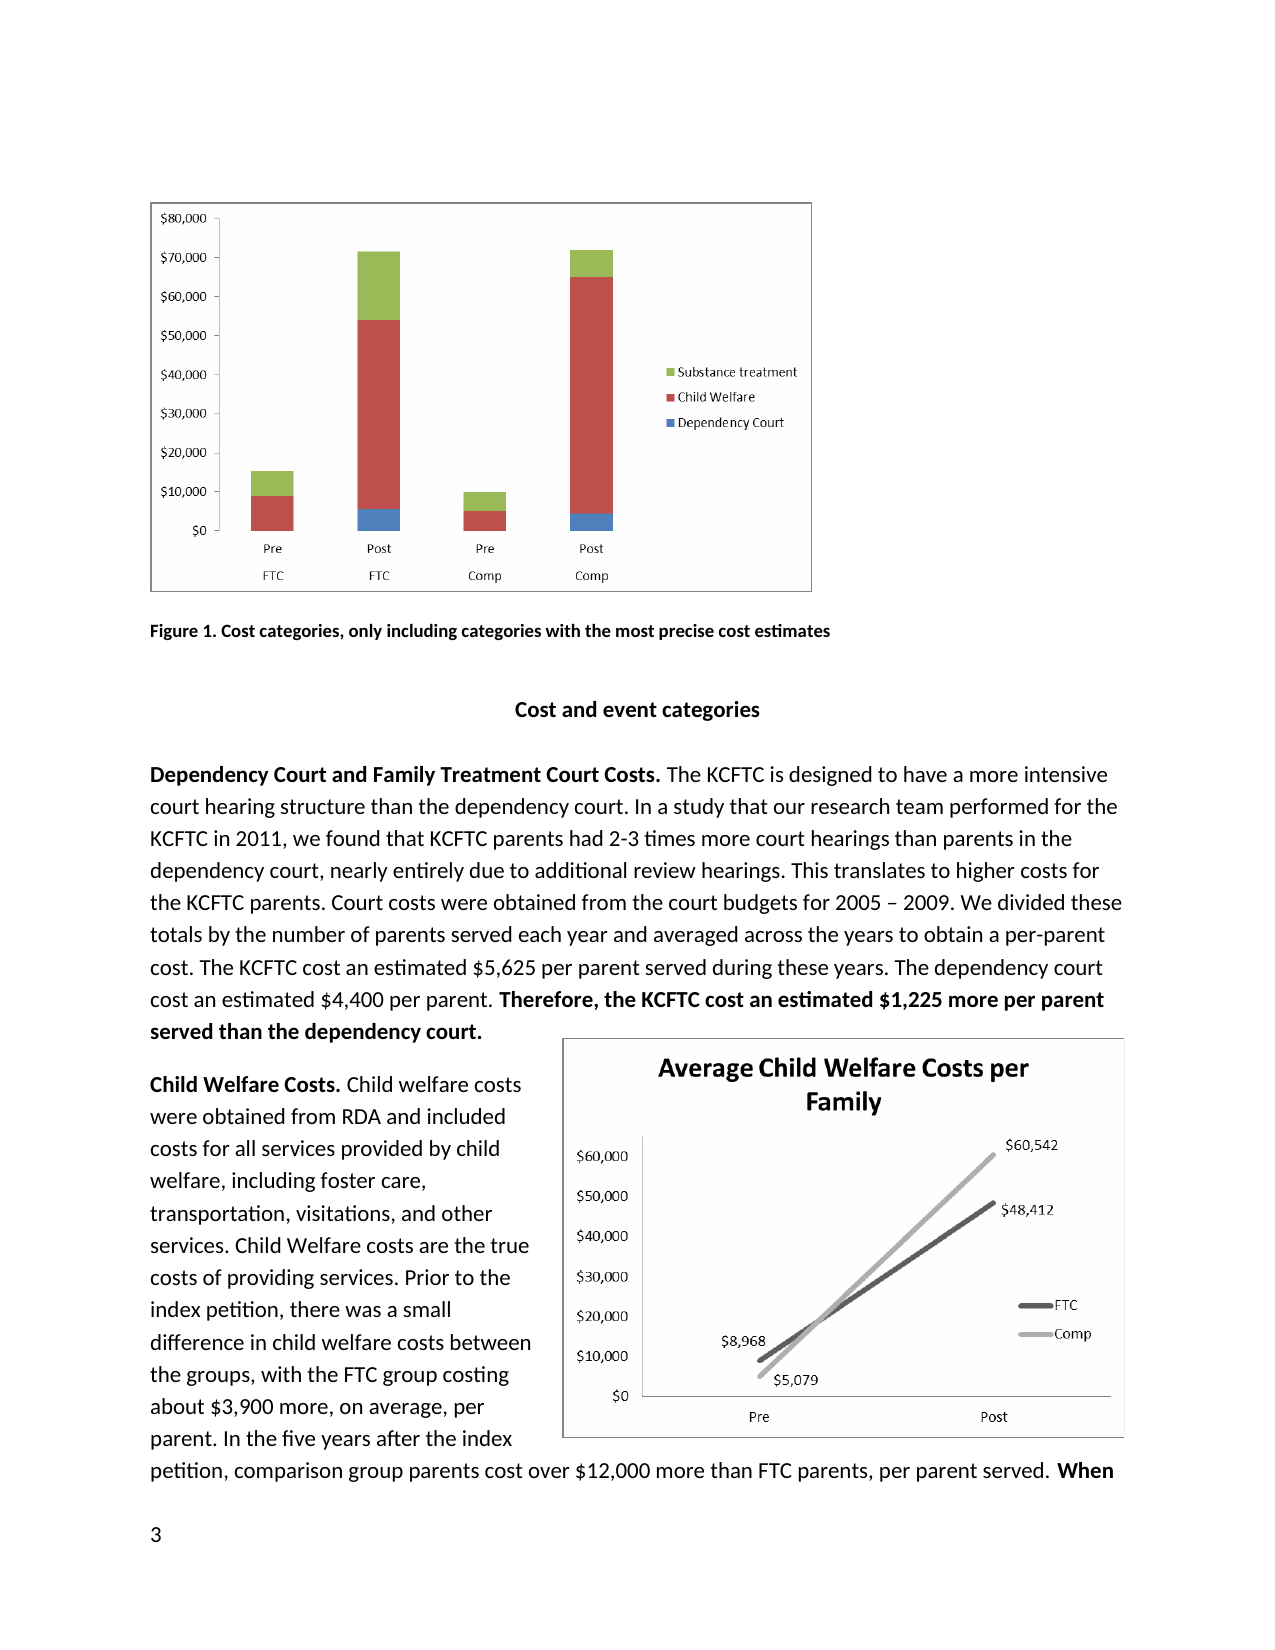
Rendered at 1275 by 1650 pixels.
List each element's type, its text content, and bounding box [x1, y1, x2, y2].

text petition, comparison group parents cost over $12,000 more than FTC parents, per parent served. When [150, 1456, 1135, 1484]
text Child Welfare Costs. Child welfare costs were obtained from RDA and included costs for all services provided by child welfare, including foster care, transportation, visitations, and other services. Child Welfare costs are the true costs of providing services. Prior to the index petition, there was a small difference in child welfare costs between the groups, with the FTC group costing about $3,900 more, on average, per parent. In the five years after the index [150, 1070, 535, 1452]
picture [150, 202, 812, 592]
picture [562, 1045, 1125, 1438]
text Figure 1. Cost categories, only including categories with the most precise cost estimates [150, 619, 1135, 642]
text Dependency Court and Family Treatment Court Costs. The KCFTC is designed to have a more intensive court hearing structure than the dependency court. In a study that our research team performed for the KCFTC in 2011, we found that KCFTC parents had 2-3 times more court hearings than parents in the dependency court, nearly entirely due to additional review hearings. This translates to higher costs for the KCFTC parents. Court costs were obtained from the court budgets for 2005 – 2009. We divided these totals by the number of parents served each year and averaged across the years to obtain a per-parent cost. The KCFTC cost an estimated $5,625 per parent served during these years. The dependency court cost an estimated $4,400 per parent. Therefore, the KCFTC cost an estimated $1,225 more per parent served than the dependency court. [150, 760, 1126, 1045]
subtitle Cost and event categories [513, 695, 762, 723]
